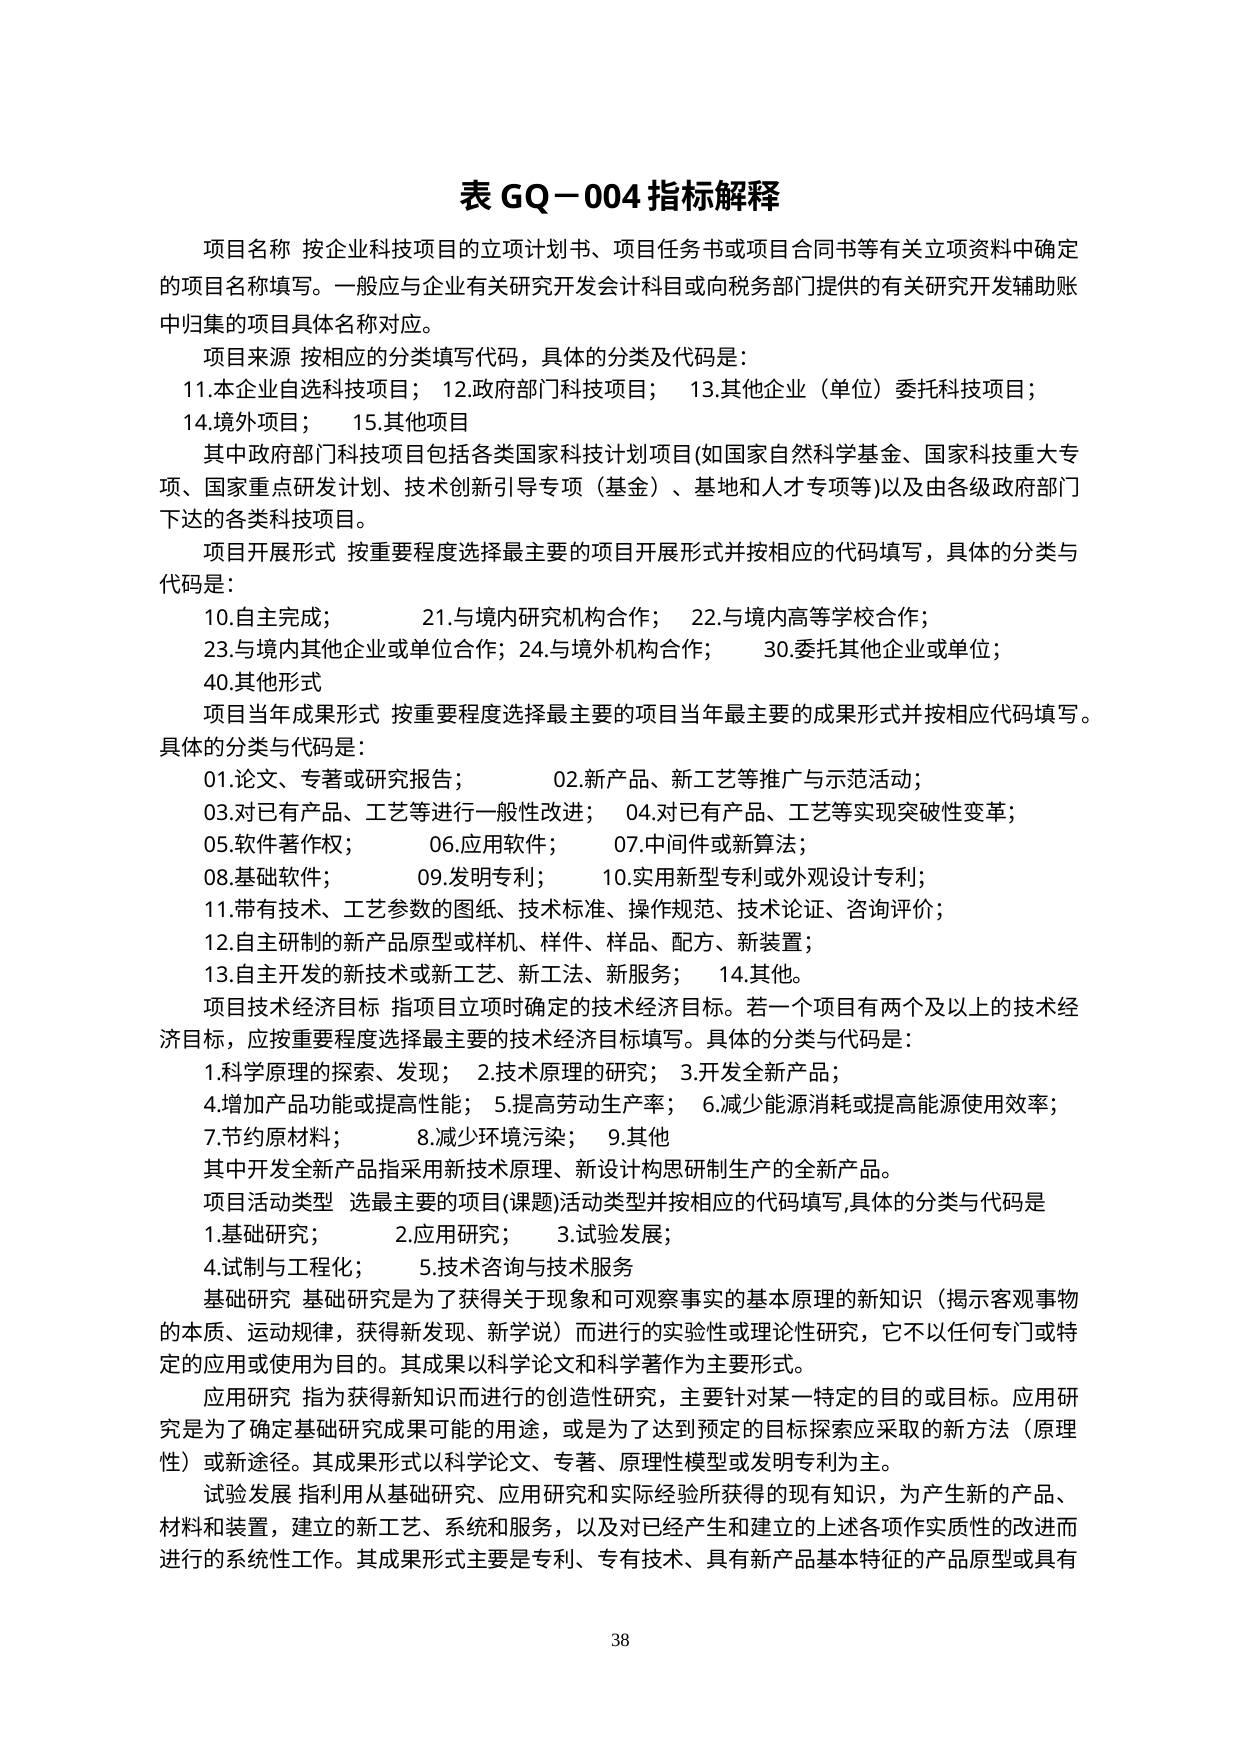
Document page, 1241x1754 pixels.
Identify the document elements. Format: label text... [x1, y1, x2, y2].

text 其中政府部门科技项目包括各类国家科技计划项目(如国家自然科学基金、国家科技重大专项、国家重点研发计划、技术创新引导专项（基金）、基地和人才专项等)以及由各级政府部门下达的各类科技项目。 [159, 437, 1081, 534]
text 13.自主开发的新技术或新工艺、新工法、新服务； 14.其他。 [159, 957, 1081, 989]
text 05.软件著作权； 06.应用软件； 07.中间件或新算法； [159, 827, 1081, 859]
text 01.论文、专著或研究报告； 02.新产品、新工艺等推广与示范活动； [159, 762, 1081, 794]
text 项目当年成果形式 按重要程度选择最主要的项目当年最主要的成果形式并按相应代码填写。具体的分类与代码是： [159, 697, 1081, 762]
text 1.基础研究； 2.应用研究； 3.试验发展； [159, 1217, 1081, 1249]
text 14.境外项目； 15.其他项目 [159, 404, 1081, 437]
text 1.科学原理的探索、发现； 2.技术原理的研究； 3.开发全新产品； [159, 1054, 1081, 1087]
text 基础研究 基础研究是为了获得关于现象和可观察事实的基本原理的新知识（揭示客观事物的本质、运动规律，获得新发现、新学说）而进行的实验性或理论性研究，它不以任何专门或特定的应用或使用为目的。其成果以科学论文和科学著作为主要形式。 [159, 1282, 1081, 1379]
text 11.带有技术、工艺参数的图纸、技术标准、操作规范、技术论证、咨询评价； [159, 892, 1081, 924]
text 10.自主完成； 21.与境内研究机构合作； 22.与境内高等学校合作； [159, 599, 1081, 632]
text 项目来源 按相应的分类填写代码，具体的分类及代码是： [159, 339, 1081, 372]
text 项目开展形式 按重要程度选择最主要的项目开展形式并按相应的代码填写，具体的分类与代码是： [159, 534, 1081, 599]
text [159, 1477, 1081, 1574]
text 11.本企业自选科技项目； 12.政府部门科技项目； 13.其他企业（单位）委托科技项目； [159, 372, 1081, 404]
subtitle 表GQ－004指标解释 [159, 162, 1081, 227]
text 项目技术经济目标 指项目立项时确定的技术经济目标。若一个项目有两个及以上的技术经济目标，应按重要程度选择最主要的技术经济目标填写。具体的分类与代码是： [159, 989, 1081, 1054]
text 40.其他形式 [159, 664, 1081, 697]
text 项目名称 按企业科技项目的立项计划书、项目任务书或项目合同书等有关立项资料中确定的项目名称填写。一般应与企业有关研究开发会计科目或向税务部门提供的有关研究开发辅助账中归集的项目具体名称对应。 [159, 227, 1081, 339]
text 08.基础软件； 09.发明专利； 10.实用新型专利或外观设计专利； [159, 859, 1081, 892]
text 7.节约原材料； 8.减少环境污染； 9.其他 [159, 1119, 1081, 1152]
text 应用研究 指为获得新知识而进行的创造性研究，主要针对某一特定的目的或目标。应用研究是为了确定基础研究成果可能的用途，或是为了达到预定的目标探索应采取的新方法（原理性）或新途径。其成果形式以科学论文、专著、原理性模型或发明专利为主。 [159, 1379, 1081, 1477]
text 4.试制与工程化； 5.技术咨询与技术服务 [159, 1249, 1081, 1282]
text 4.增加产品功能或提高性能； 5.提高劳动生产率； 6.减少能源消耗或提高能源使用效率； [159, 1087, 1081, 1119]
text 12.自主研制的新产品原型或样机、样件、样品、配方、新装置； [159, 924, 1081, 957]
text 其中开发全新产品指采用新技术原理、新设计构思研制生产的全新产品。 [159, 1152, 1081, 1184]
text 03.对已有产品、工艺等进行一般性改进； 04.对已有产品、工艺等实现突破性变革； [159, 794, 1081, 827]
text 项目活动类型 选最主要的项目(课题)活动类型并按相应的代码填写,具体的分类与代码是 [159, 1184, 1081, 1217]
text 23.与境内其他企业或单位合作；24.与境外机构合作； 30.委托其他企业或单位； [159, 632, 1081, 664]
